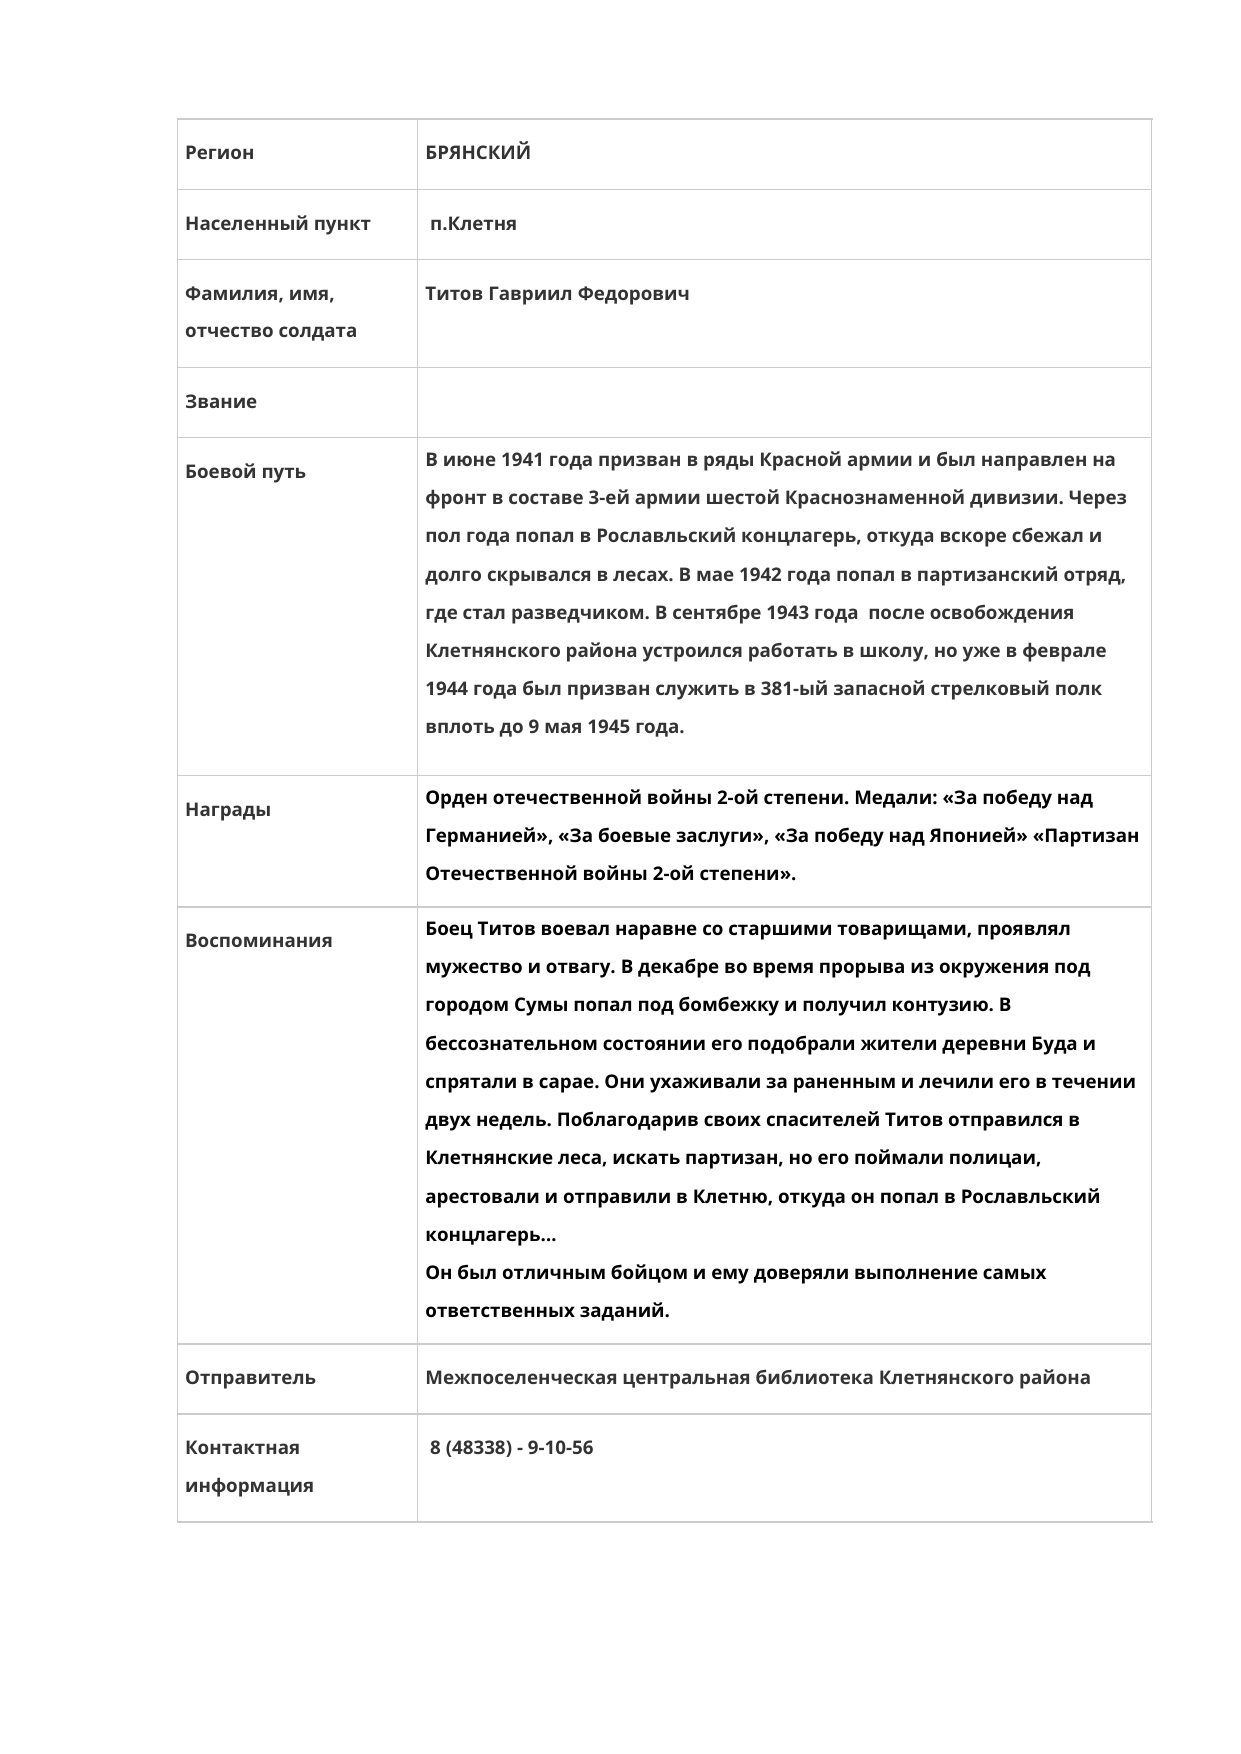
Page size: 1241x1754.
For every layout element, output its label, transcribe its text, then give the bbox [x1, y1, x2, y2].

table_cell Боевой путь [178, 438, 417, 775]
table_cell [418, 368, 1151, 437]
table_cell Контактная информация [178, 1415, 417, 1521]
table_cell Награды [178, 776, 417, 906]
table_cell Орден отечественной войны 2-ой степени. Медали: «За победу над Германией», «За боевые заслуги», «За победу над Японией» «Партизан Отечественной войны 2-ой степени». [418, 776, 1151, 906]
table_cell Звание [178, 368, 417, 437]
table_cell Межпоселенческая центральная библиотека Клетнянского района [418, 1345, 1151, 1413]
table_cell п.Клетня [418, 190, 1151, 259]
table_cell Титов Гавриил Федорович [418, 260, 1151, 367]
table_cell В июне 1941 года призван в ряды Красной армии и был направлен на фронт в составе 3-ей армии шестой Краснознаменной дивизии. Через пол года попал в Рославльский концлагерь, откуда вскоре сбежал и долго скрывался в лесах. В мае 1942 года попал в партизанский отряд, где стал разведчиком. В сентябре 1943 года после освобождения Клетнянского района устроился работать в школу, но уже в феврале 1944 года был призван служить в 381-ый запасной стрелковый полк вплоть до 9 мая 1945 года. [418, 438, 1151, 775]
table_cell 8 (48338) - 9-10-56 [418, 1415, 1151, 1521]
table_header Регион [178, 120, 417, 188]
table_cell Боец Титов воевал наравне со старшими товарищами, проявлял мужество и отвагу. В декабре во время прорыва из окружения под городом Сумы попал под бомбежку и получил контузию. В бессознательном состоянии его подобрали жители деревни Буда и спрятали в сарае. Они ухаживали за раненным и лечили его в течении двух недель. Поблагодарив своих спасителей Титов отправился в Клетнянские леса, искать партизан, но его поймали полицаи, арестовали и отправили в Клетню, откуда он попал в Рославльский концлагерь… Он был отличным бойцом и ему доверяли выполнение самых ответственных заданий. [418, 908, 1151, 1343]
table_cell Отправитель [178, 1345, 417, 1413]
table_cell Воспоминания [178, 908, 417, 1343]
table_header БРЯНСКИЙ [418, 120, 1151, 188]
table_cell Населенный пункт [178, 190, 417, 259]
table_cell Фамилия, имя, отчество солдата [178, 260, 417, 367]
